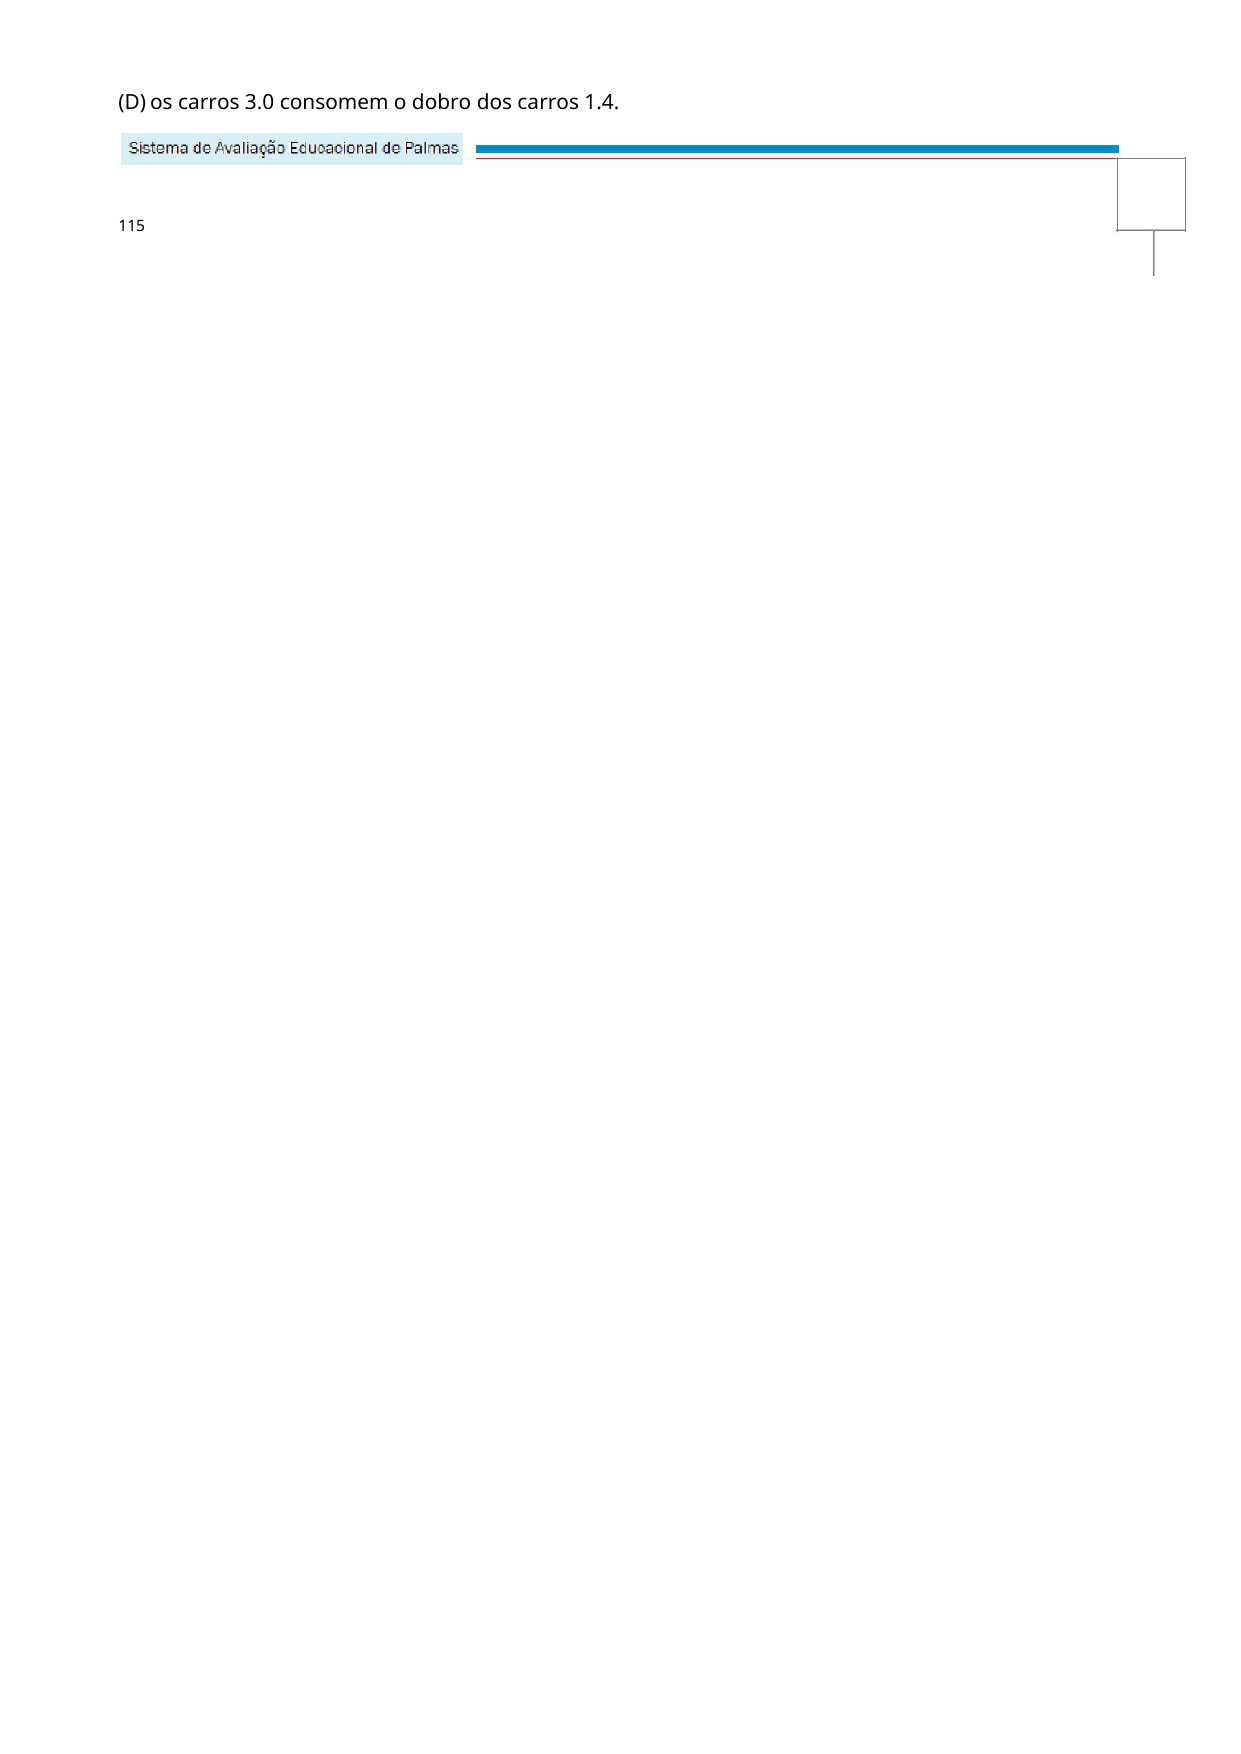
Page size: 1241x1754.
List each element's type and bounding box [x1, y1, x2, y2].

picture [121, 133, 1186, 276]
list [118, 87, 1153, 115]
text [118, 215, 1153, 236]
